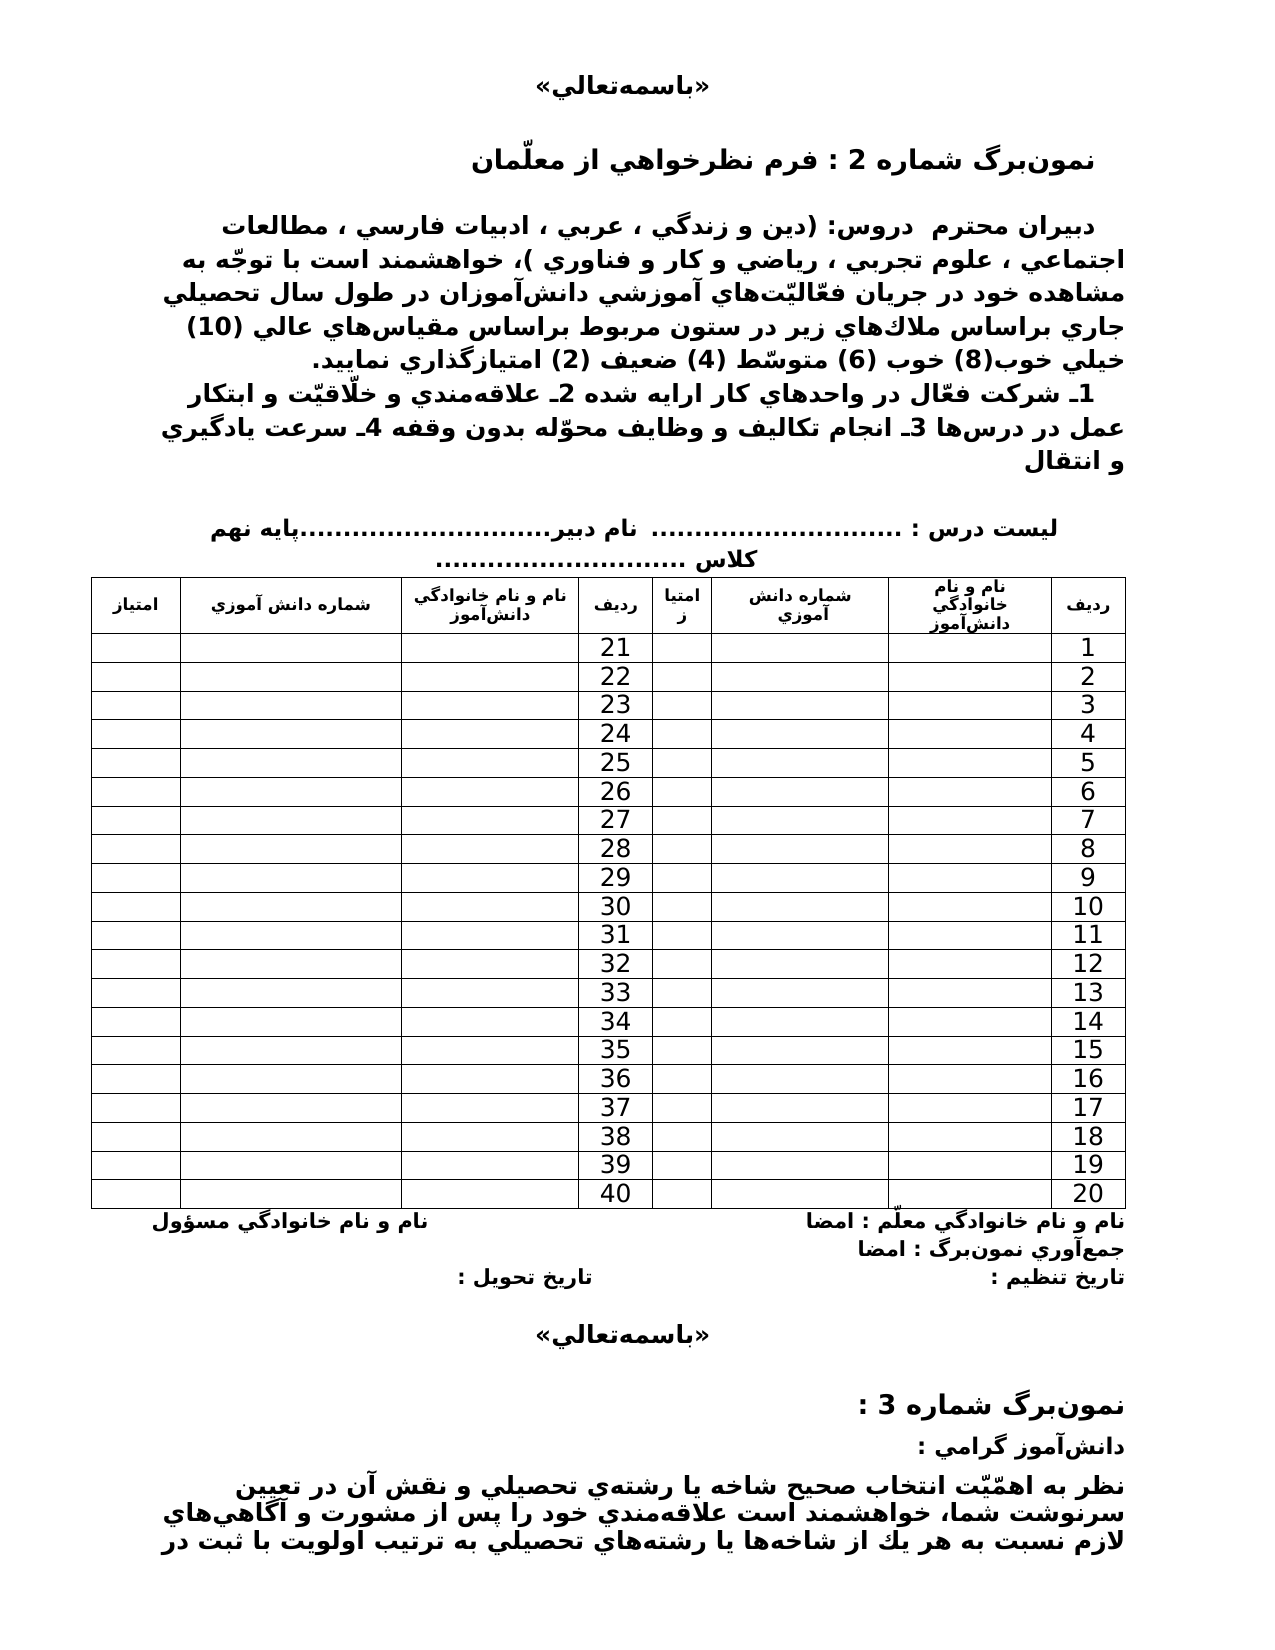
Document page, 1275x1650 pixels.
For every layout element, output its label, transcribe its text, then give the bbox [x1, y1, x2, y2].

table_cell 17 [1052, 1094, 1125, 1122]
table_cell [653, 1180, 711, 1208]
table_cell [712, 720, 888, 748]
table_cell 19 [1052, 1152, 1125, 1179]
table_cell [92, 807, 180, 834]
table_cell [402, 1008, 578, 1036]
table_cell 6 [1052, 778, 1125, 806]
table_cell 5 [1052, 749, 1125, 777]
text 1ـ شركت فعّال در واحد‌هاي كار ارايه شده 2ـ علاقه‌مندي و خلّاقيّت و ابتكار عمل در درس‌ها 3ـ انجام تكاليف و وظايف محوّله بدون وقفه 4ـ سرعت يادگيري و انتقال [150, 379, 1125, 475]
table_cell [712, 692, 888, 719]
table_cell [402, 1094, 578, 1122]
table_cell [653, 922, 711, 949]
table_cell [712, 663, 888, 691]
table_header شماره دانش آموزي [181, 578, 401, 633]
table_cell 12 [1052, 950, 1125, 978]
text دبيران محترم دروس: (دين و زندگي ، عربي ، ادبيات فارسي ، مطالعات اجتماعي ، علوم تجربي ، رياضي و كار و فناوري )، خواهشمند است با توجّه به مشاهده‌ خود در جريان فعّاليّت‌هاي آموزشي دانش‌آموزان در طول سال تحصيلي جاري براساس ملاك‌هاي زير در ستون مربوط براساس مقياس‌هاي عالي (10) خيلي خوب(8) خوب (6) متوسّط (4) ضعيف (2) امتيازگذاري نماييد. [150, 211, 1125, 375]
table_cell [653, 835, 711, 863]
table_cell [653, 749, 711, 777]
table_cell [181, 1065, 401, 1093]
table_cell [712, 979, 888, 1007]
table_cell 24 [579, 720, 652, 748]
table_cell [402, 692, 578, 719]
table_cell [653, 1123, 711, 1151]
table_cell [653, 634, 711, 662]
table_cell [92, 864, 180, 892]
table_cell [712, 778, 888, 806]
table_cell [92, 835, 180, 863]
table_cell [402, 720, 578, 748]
table_cell [402, 893, 578, 921]
table_cell [889, 979, 1051, 1007]
table_cell [92, 922, 180, 949]
table_cell [653, 807, 711, 834]
table_cell [92, 1180, 180, 1208]
table_cell [889, 778, 1051, 806]
table_cell [92, 893, 180, 921]
table_cell [181, 1037, 401, 1064]
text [150, 1472, 1125, 1555]
table_cell [92, 1008, 180, 1036]
table_cell 9 [1052, 864, 1125, 892]
table_cell [653, 663, 711, 691]
text نمون‌برگ شماره‌ 3 : [150, 1389, 1125, 1421]
table_cell [181, 807, 401, 834]
table_cell [402, 1152, 578, 1179]
table_cell 8 [1052, 835, 1125, 863]
table_cell [181, 1123, 401, 1151]
table_cell [889, 893, 1051, 921]
table_cell [402, 749, 578, 777]
table_header نام و نام خانوادگي دانش‌آموز [889, 578, 1051, 633]
table_cell [653, 778, 711, 806]
table_cell 35 [579, 1037, 652, 1064]
table_cell 18 [1052, 1123, 1125, 1151]
table_cell [92, 1152, 180, 1179]
table_cell [712, 1065, 888, 1093]
table_cell 10 [1052, 893, 1125, 921]
table_cell [92, 720, 180, 748]
text تاريخ تنظيم : تاريخ تحويل : [150, 1265, 1125, 1289]
table_cell [92, 778, 180, 806]
table_cell [712, 1180, 888, 1208]
table_cell 2 [1052, 663, 1125, 691]
table_cell [712, 1037, 888, 1064]
table_cell [712, 922, 888, 949]
table_cell [889, 922, 1051, 949]
table_cell [712, 1152, 888, 1179]
table_cell [889, 1008, 1051, 1036]
table_cell [889, 1037, 1051, 1064]
table_cell 39 [579, 1152, 652, 1179]
table_cell [181, 1094, 401, 1122]
table_cell [92, 1094, 180, 1122]
table_cell 1 [1052, 634, 1125, 662]
table_cell [653, 1037, 711, 1064]
text ليست درس : ............................. نام دبير.............................پايه نهم كلاس ............................. [150, 516, 1125, 573]
table_cell [92, 1037, 180, 1064]
table_cell [402, 1123, 578, 1151]
table_cell [181, 692, 401, 719]
table_cell [181, 922, 401, 949]
table_cell [712, 864, 888, 892]
table_cell 3 [1052, 692, 1125, 719]
table_cell [712, 1123, 888, 1151]
table_cell [653, 720, 711, 748]
table_cell 20 [1052, 1180, 1125, 1208]
table_cell [181, 1152, 401, 1179]
table_cell [653, 1008, 711, 1036]
table_cell [712, 835, 888, 863]
table_cell [712, 950, 888, 978]
table_cell 40 [579, 1180, 652, 1208]
table_header امتياز [92, 578, 180, 633]
table_cell 32 [579, 950, 652, 978]
table_cell [92, 692, 180, 719]
table_cell [889, 835, 1051, 863]
table_header رديف [579, 578, 652, 633]
table_cell [402, 1180, 578, 1208]
table_cell [889, 1094, 1051, 1122]
table_cell 22 [579, 663, 652, 691]
table_cell [653, 979, 711, 1007]
table_cell [181, 893, 401, 921]
table_cell 16 [1052, 1065, 1125, 1093]
table_cell [712, 807, 888, 834]
table_cell [181, 778, 401, 806]
table_cell 23 [579, 692, 652, 719]
table_cell 28 [579, 835, 652, 863]
table_cell [181, 749, 401, 777]
table_header رديف [1052, 578, 1125, 633]
table_cell [181, 1180, 401, 1208]
table_cell 29 [579, 864, 652, 892]
table_cell [402, 864, 578, 892]
table_cell [712, 634, 888, 662]
table_cell [653, 1152, 711, 1179]
table_cell [402, 979, 578, 1007]
table_cell [653, 1094, 711, 1122]
table_cell [402, 1065, 578, 1093]
table_cell 38 [579, 1123, 652, 1151]
table_cell [653, 1065, 711, 1093]
table_cell [181, 864, 401, 892]
table_cell [92, 950, 180, 978]
table_cell [889, 1152, 1051, 1179]
table_cell [181, 634, 401, 662]
text «باسمه‌تعالي» [150, 1320, 1125, 1349]
table_cell [889, 692, 1051, 719]
table_cell 34 [579, 1008, 652, 1036]
text نام و نام خانوادگي معلّم : امضا نام و نام خانوادگي مسؤول جمع‌آوري نمون‌برگ : امضا [150, 1209, 1125, 1261]
table_cell [402, 778, 578, 806]
table_cell [181, 720, 401, 748]
table_cell [402, 1037, 578, 1064]
table_cell [181, 979, 401, 1007]
table_cell [712, 1094, 888, 1122]
table_cell [402, 634, 578, 662]
text دانش‌آموز گرامي : [150, 1433, 1125, 1460]
table_cell 25 [579, 749, 652, 777]
table_header امتياز [653, 578, 711, 633]
table_cell [402, 807, 578, 834]
table_cell [653, 893, 711, 921]
table_cell [653, 692, 711, 719]
table_cell [181, 950, 401, 978]
table_cell [712, 749, 888, 777]
table_cell 4 [1052, 720, 1125, 748]
table_cell 31 [579, 922, 652, 949]
table_cell [889, 1065, 1051, 1093]
table_cell 36 [579, 1065, 652, 1093]
table_cell 33 [579, 979, 652, 1007]
text نمون‌برگ شماره‌ 2 : فرم نظرخواهي از معلّمان [150, 144, 1125, 176]
table_cell 27 [579, 807, 652, 834]
table_cell [181, 1008, 401, 1036]
table_cell [92, 749, 180, 777]
table_cell 37 [579, 1094, 652, 1122]
table_cell [402, 922, 578, 949]
table_cell [889, 634, 1051, 662]
table_cell 21 [579, 634, 652, 662]
table_cell [889, 663, 1051, 691]
table_cell 7 [1052, 807, 1125, 834]
table_cell 11 [1052, 922, 1125, 949]
table_cell [402, 835, 578, 863]
table_cell 30 [579, 893, 652, 921]
table_header نام و نام خانوادگي دانش‌آموز [402, 578, 578, 633]
table_cell [889, 720, 1051, 748]
table_cell [92, 663, 180, 691]
text «باسمه‌تعالي» [150, 71, 1125, 100]
table_cell 13 [1052, 979, 1125, 1007]
table_cell [889, 950, 1051, 978]
table_cell [402, 663, 578, 691]
table_cell [889, 1123, 1051, 1151]
table_cell [181, 663, 401, 691]
table_cell [889, 749, 1051, 777]
table_cell [889, 1180, 1051, 1208]
table_cell [92, 1123, 180, 1151]
table_cell [712, 893, 888, 921]
table_cell [653, 950, 711, 978]
table_cell [92, 979, 180, 1007]
table_header شماره دانش آموزي [712, 578, 888, 633]
table_cell [181, 835, 401, 863]
table_cell [889, 864, 1051, 892]
table_cell 26 [579, 778, 652, 806]
table_cell [712, 1008, 888, 1036]
table_cell [889, 807, 1051, 834]
table_cell 14 [1052, 1008, 1125, 1036]
table_cell [92, 1065, 180, 1093]
table_cell [402, 950, 578, 978]
table_cell [653, 864, 711, 892]
table_cell [92, 634, 180, 662]
table_cell 15 [1052, 1037, 1125, 1064]
